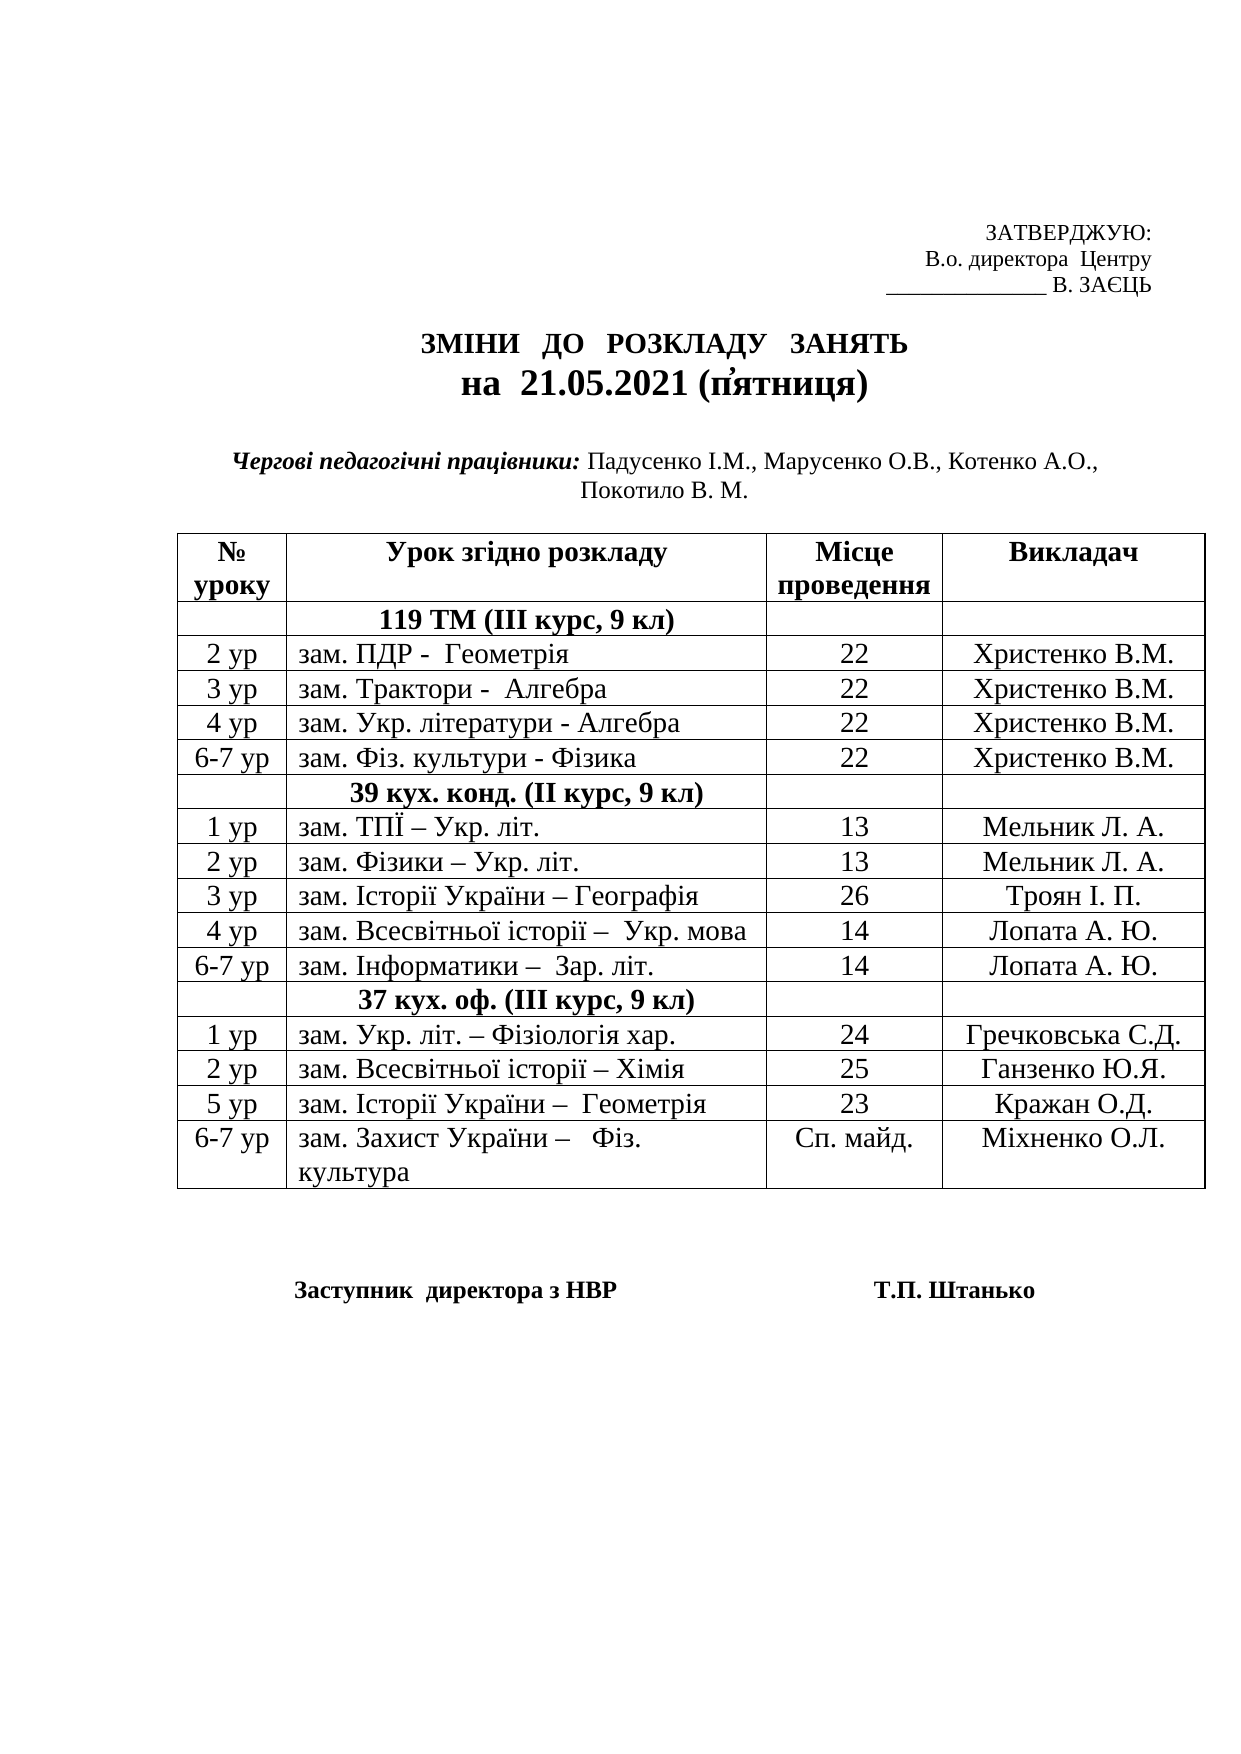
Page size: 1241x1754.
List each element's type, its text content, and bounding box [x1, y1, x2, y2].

table_cell Мельник Л. А. [943, 844, 1204, 877]
table_cell 2 ур [178, 636, 286, 670]
table_cell Христенко В.М. [943, 636, 1204, 670]
table_cell зам. Фізики – Укр. літ. [287, 844, 766, 877]
table_cell Мельник Л. А. [943, 809, 1204, 843]
table_cell 37 кух. оф. (ІІІ курс, 9 кл) [287, 982, 766, 1016]
table_cell [943, 775, 1204, 808]
table_cell 4 ур [178, 706, 286, 739]
table_cell зам. Всесвітньої історії – Хімія [287, 1051, 766, 1085]
table_cell зам. Фіз. культури - Фізика [287, 740, 766, 774]
text В.о. директора Центру [177, 245, 1152, 271]
table_cell Троян І. П. [943, 879, 1204, 912]
table_cell зам. ПДР - Геометрія [287, 636, 766, 670]
table_cell зам. ТПЇ – Укр. літ. [287, 809, 766, 843]
text на 21.05.2021 (п҆ятниця) [177, 360, 1152, 403]
table_cell зам. Історії України – Геометрія [287, 1086, 766, 1119]
table_cell зам. Трактори - Алгебра [287, 671, 766, 704]
table_cell [178, 982, 286, 1016]
table_cell 6-7 ур [178, 1121, 286, 1188]
table_cell Міхненко О.Л. [943, 1121, 1204, 1188]
table_cell зам. Історії України – Географія [287, 879, 766, 912]
table_cell Кражан О.Д. [943, 1086, 1204, 1119]
table_header Місце проведення [767, 534, 942, 601]
text Чергові педагогічні працівники: Падусенко І.М., Марусенко О.В., Котенко А.О., Покотило В. М. [177, 446, 1152, 504]
text ______________ В. ЗАЄЦЬ [177, 271, 1152, 298]
table_cell Лопата А. Ю. [943, 913, 1204, 947]
table_cell зам. Укр. літ. – Фізіологія хар. [287, 1017, 766, 1050]
text ЗАТВЕРДЖУЮ: [177, 219, 1152, 245]
table_cell 13 [767, 809, 942, 843]
table_cell [767, 775, 942, 808]
table_cell 14 [767, 913, 942, 947]
table_cell 39 кух. конд. (ІІ курс, 9 кл) [287, 775, 766, 808]
table_cell 23 [767, 1086, 942, 1119]
table_cell 2 ур [178, 1051, 286, 1085]
table_cell [767, 982, 942, 1016]
table_cell 6-7 ур [178, 740, 286, 774]
table_cell 22 [767, 671, 942, 704]
table_cell 26 [767, 879, 942, 912]
table_cell зам. Укр. літератури - Алгебра [287, 706, 766, 739]
table_cell [943, 602, 1204, 635]
table_cell 1 ур [178, 809, 286, 843]
table_cell 2 ур [178, 844, 286, 877]
table_cell Гречковська С.Д. [943, 1017, 1204, 1050]
table_cell зам. Захист України – Фіз. культура [287, 1121, 766, 1188]
table_cell 6-7 ур [178, 948, 286, 981]
table_cell Ганзенко Ю.Я. [943, 1051, 1204, 1085]
table_cell 1 ур [178, 1017, 286, 1050]
table_cell 22 [767, 706, 942, 739]
table_cell 13 [767, 844, 942, 877]
text ЗМІНИ ДО РОЗКЛАДУ ЗАНЯТЬ [177, 327, 1152, 360]
text Заступник директора з НВР Т.П. Штанько [177, 1275, 1152, 1304]
table_cell 5 ур [178, 1086, 286, 1119]
table_cell 24 [767, 1017, 942, 1050]
table_cell Христенко В.М. [943, 671, 1204, 704]
table_cell [767, 602, 942, 635]
table_cell 22 [767, 636, 942, 670]
table_cell зам. Всесвітньої історії – Укр. мова [287, 913, 766, 947]
table_cell [178, 602, 286, 635]
table_header № уроку [178, 534, 286, 601]
table_cell зам. Інформатики – Зар. літ. [287, 948, 766, 981]
table_cell [178, 775, 286, 808]
table_header Урок згідно розкладу [287, 534, 766, 601]
table_cell [943, 982, 1204, 1016]
table_cell 119 ТМ (ІІІ курс, 9 кл) [287, 602, 766, 635]
table_header Викладач [943, 534, 1204, 601]
table_cell 3 ур [178, 671, 286, 704]
table_cell 22 [767, 740, 942, 774]
table_cell Лопата А. Ю. [943, 948, 1204, 981]
table_cell Христенко В.М. [943, 740, 1204, 774]
table_cell 14 [767, 948, 942, 981]
table_cell 4 ур [178, 913, 286, 947]
table_cell 25 [767, 1051, 942, 1085]
table_cell Сп. майд. [767, 1121, 942, 1188]
table_cell Христенко В.М. [943, 706, 1204, 739]
table_cell 3 ур [178, 879, 286, 912]
